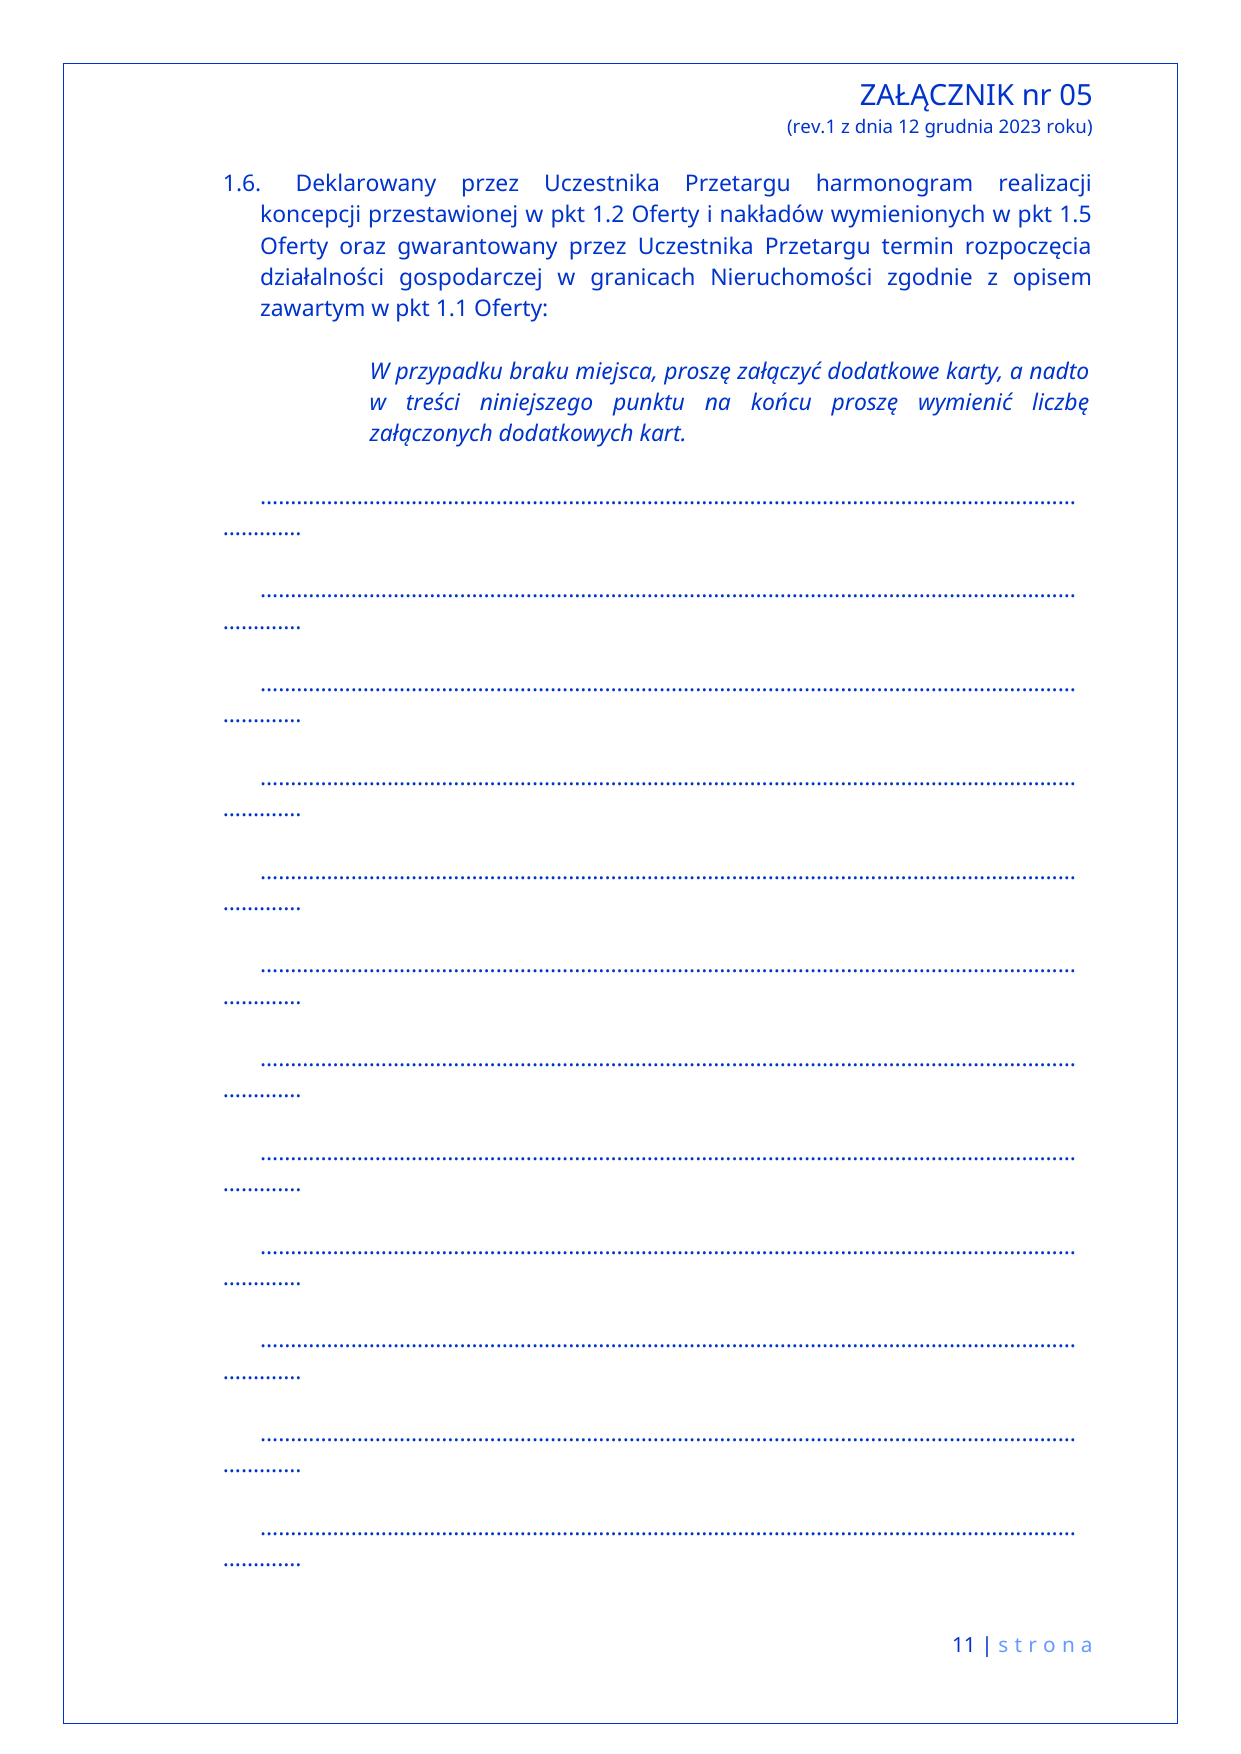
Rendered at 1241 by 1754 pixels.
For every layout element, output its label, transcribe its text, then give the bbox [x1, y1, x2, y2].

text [223, 1417, 1092, 1479]
text …………………………………………………………………………………………………………………………………. [223, 479, 1092, 542]
text …………………………………………………………………………………………………………………………………. [223, 948, 1092, 1011]
list Deklarowany przez Uczestnika Przetargu harmonogram realizacji koncepcji przestawionej w pkt 1.2 Oferty i nakładów wymienionych w pkt 1.5 Oferty oraz gwarantowany przez Uczestnika Przetargu termin rozpoczęcia działalności gospodarczej w granicach Nieruchomości zgodnie z opisem zawartym w pkt 1.1 Oferty: [223, 167, 1092, 323]
text …………………………………………………………………………………………………………………………………. [223, 854, 1092, 917]
text …………………………………………………………………………………………………………………………………. [223, 761, 1092, 823]
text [223, 1229, 1092, 1292]
text …………………………………………………………………………………………………………………………………. [223, 667, 1092, 729]
text W przypadku braku miejsca, proszę załączyć dodatkowe karty, a nadto w treści niniejszego punktu na końcu proszę wymienić liczbę załączonych dodatkowych kart. [369, 354, 1092, 448]
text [223, 1323, 1092, 1386]
text …………………………………………………………………………………………………………………………………. [223, 1136, 1092, 1198]
text …………………………………………………………………………………………………………………………………. [223, 1042, 1092, 1104]
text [223, 1511, 1092, 1573]
text …………………………………………………………………………………………………………………………………. [223, 573, 1092, 636]
